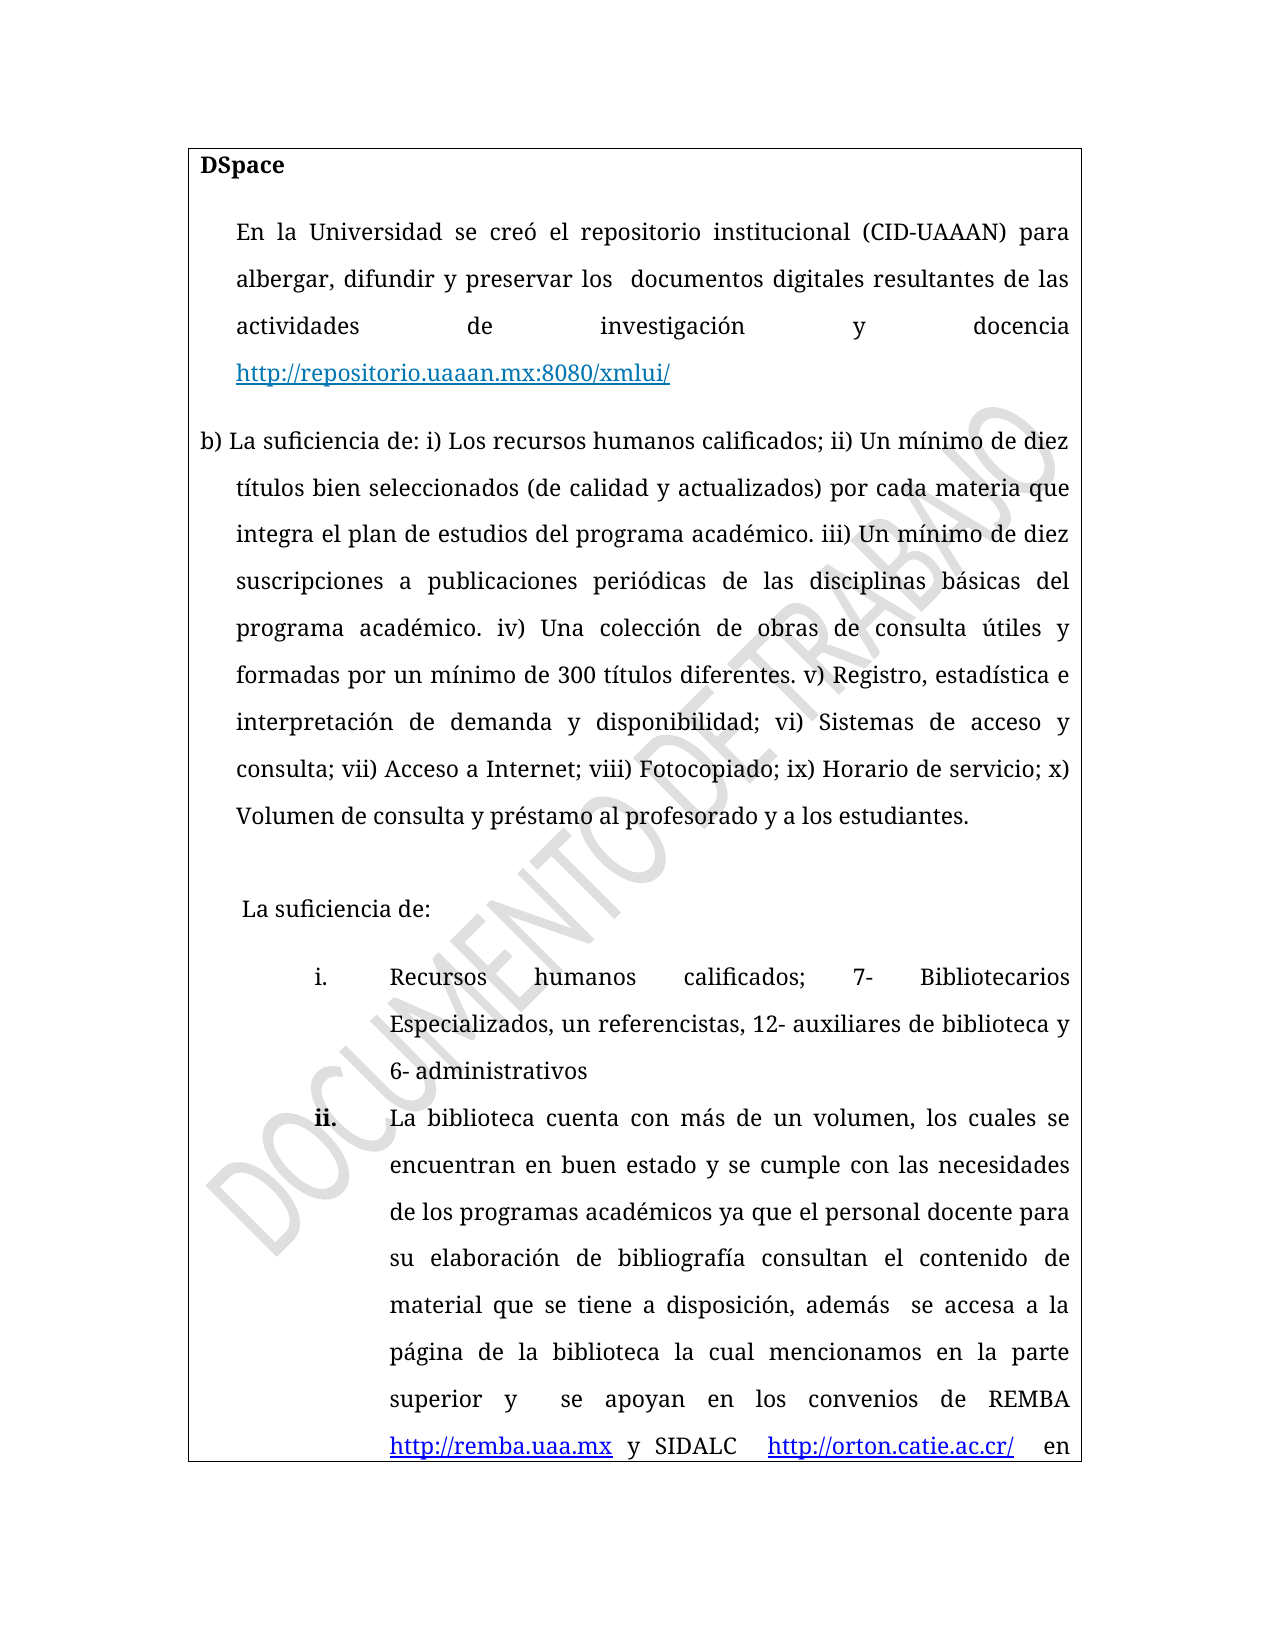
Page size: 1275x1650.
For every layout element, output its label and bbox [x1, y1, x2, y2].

table_cell [189, 149, 1081, 1461]
